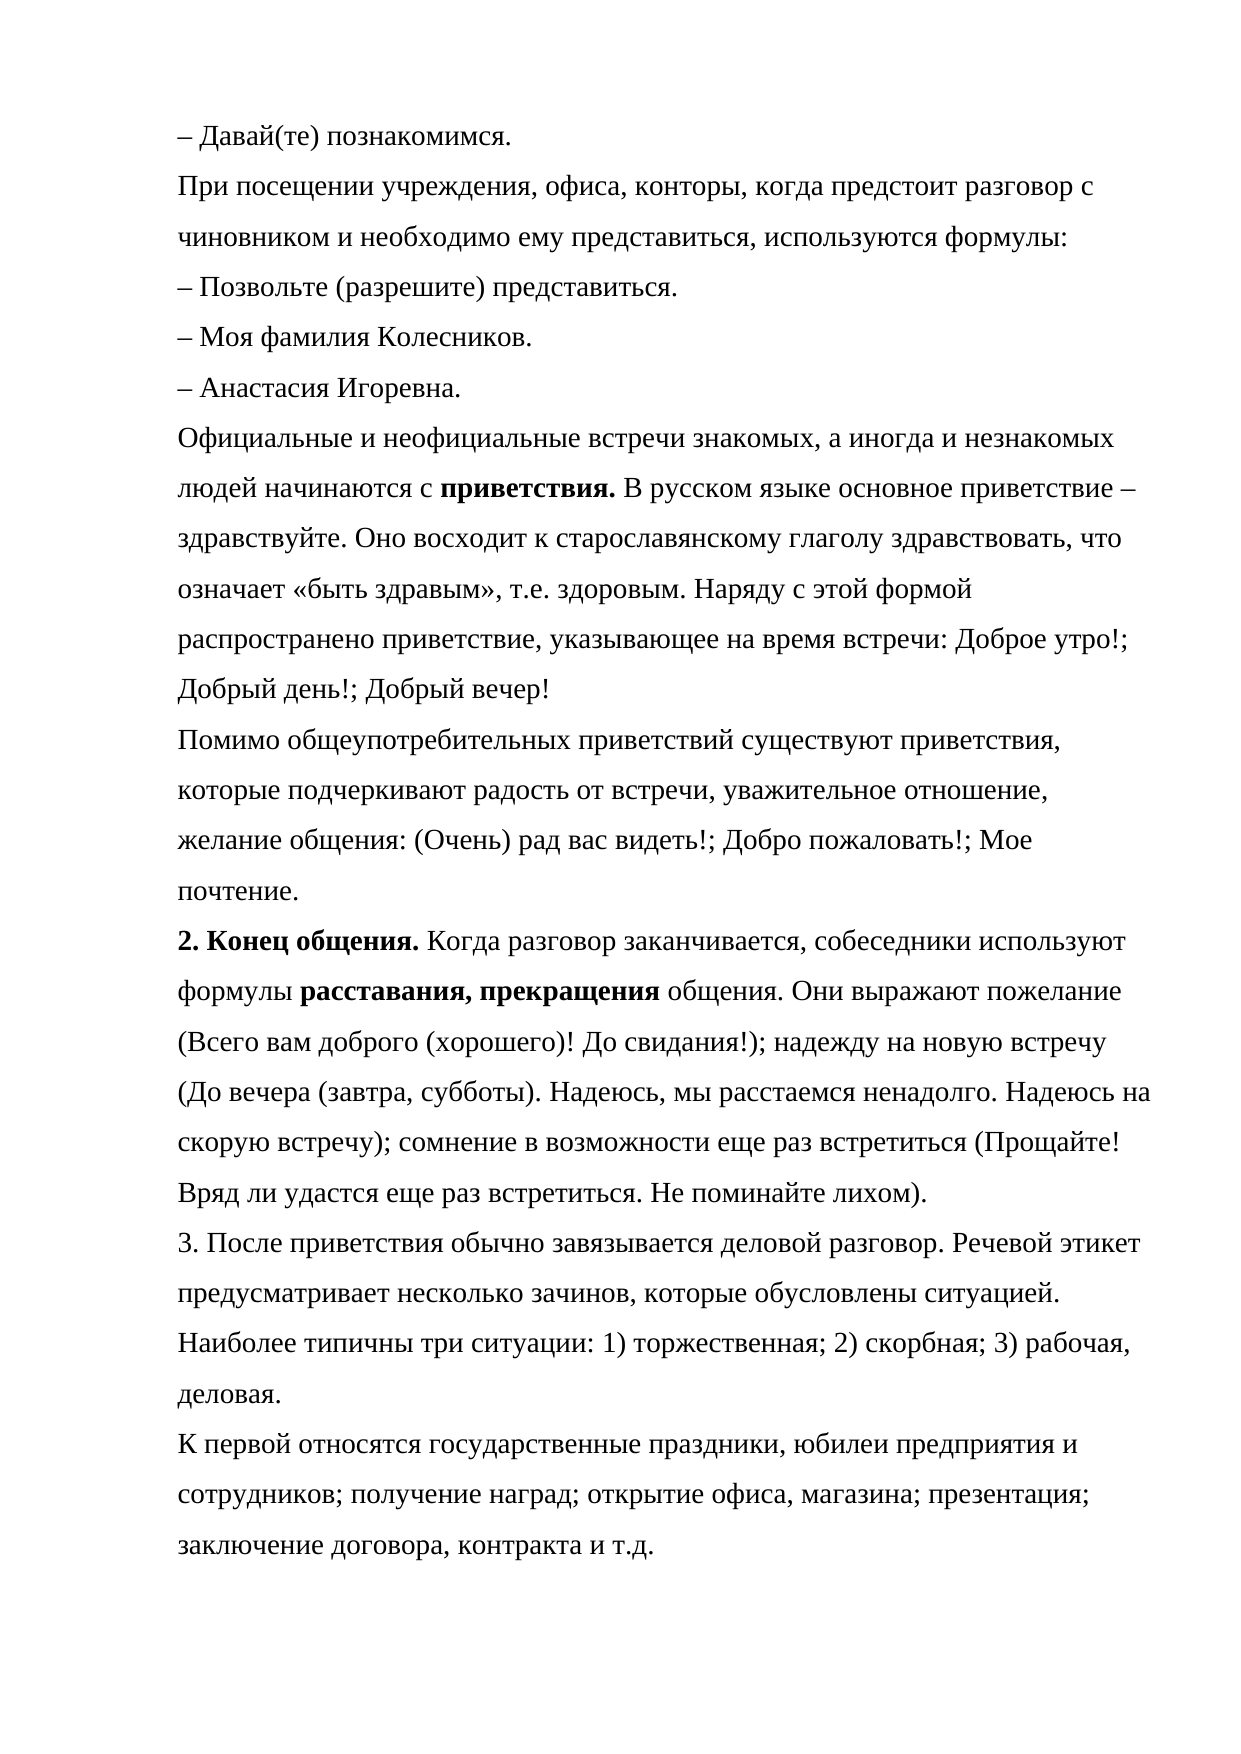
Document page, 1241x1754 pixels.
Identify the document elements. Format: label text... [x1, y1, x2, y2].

text Помимо общеупотребительных приветствий существуют приветствия, которые подчеркивают радость от встречи, уважительное отношение, желание общения: (Очень) рад вас видеть!; Добро пожаловать!; Мое почтение. [177, 722, 1152, 906]
text К первой относятся государственные праздники, юбилеи предприятия и сотрудников; получение наград; открытие офиса, магазина; презентация; заключение договора, контракта и т.д. [177, 1426, 1152, 1560]
text – Позвольте (разрешите) представиться. [177, 269, 1152, 303]
text – Давай(те) познакомимся. [177, 118, 1152, 152]
text – Анастасия Игоревна. [177, 370, 1152, 403]
text 3. После приветствия обычно завязывается деловой разговор. Речевой этикет предусматривает несколько зачинов, которые обусловлены ситуацией. Наиболее типичны три ситуации: 1) торжественная; 2) скорбная; 3) рабочая, деловая. [177, 1225, 1152, 1409]
text – Моя фамилия Колесников. [177, 319, 1152, 353]
text При посещении учреждения, офиса, конторы, когда предстоит разговор с чиновником и необходимо ему представиться, используются формулы: [177, 168, 1152, 252]
text 2. Конец общения. Когда разговор заканчивается, собеседники используют формулы расставания, прекращения общения. Они выражают пожелание (Всего вам доброго (хорошего)! До свидания!); надежду на новую встречу (До вечера (завтра, субботы). Надеюсь, мы расстаемся ненадолго. Надеюсь на скорую встречу); сомнение в возможности еще раз встретиться (Прощайте! Вряд ли удастся еще раз встретиться. Не поминайте лихом). [177, 923, 1152, 1208]
text Официальные и неофициальные встречи знакомых, а иногда и незнакомых людей начинаются с приветствия. В русском языке основное приветствие – здравствуйте. Оно восходит к старославянскому глаголу здравствовать, что означает «быть здравым», т.е. здоровым. Наряду с этой формой распространено приветствие, указывающее на время встречи: Доброе утро!; Добрый день!; Добрый вечер! [177, 420, 1152, 705]
